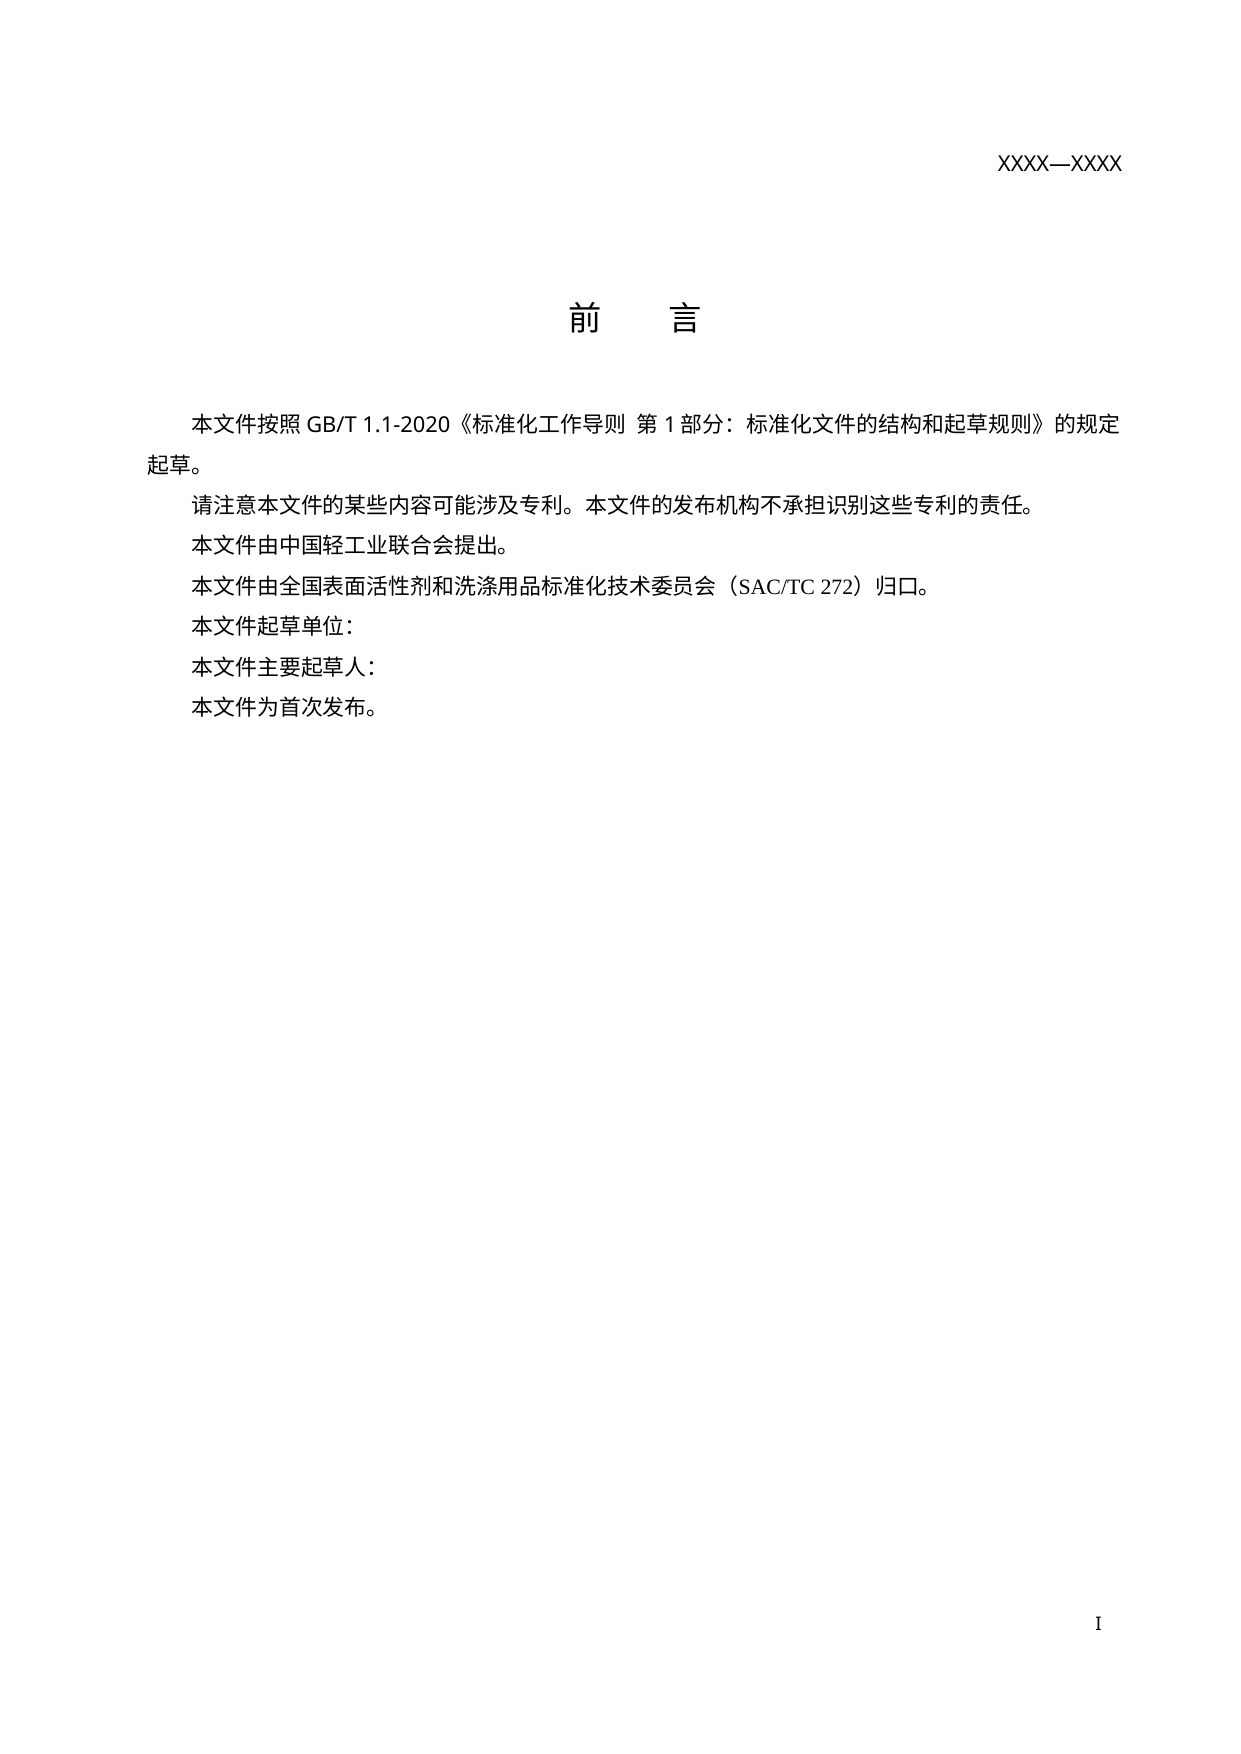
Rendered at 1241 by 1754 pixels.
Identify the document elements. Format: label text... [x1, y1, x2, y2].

text 请注意本文件的某些内容可能涉及专利。本文件的发布机构不承担识别这些专利的责任。 [148, 488, 1122, 520]
text 本文件由中国轻工业联合会提出。 [148, 528, 1122, 561]
text 本文件主要起草人： [148, 649, 1122, 682]
text 前 言 [148, 283, 1122, 348]
text 本文件由全国表面活性剂和洗涤用品标准化技术委员会（SAC/TC 272）归口。 [148, 568, 1122, 601]
text 本文件为首次发布。 [148, 690, 1122, 722]
text 本文件起草单位： [148, 609, 1122, 641]
text 本文件按照GB/T 1.1-2020《标准化工作导则 第1部分：标准化文件的结构和起草规则》的规定起草。 [148, 407, 1122, 480]
